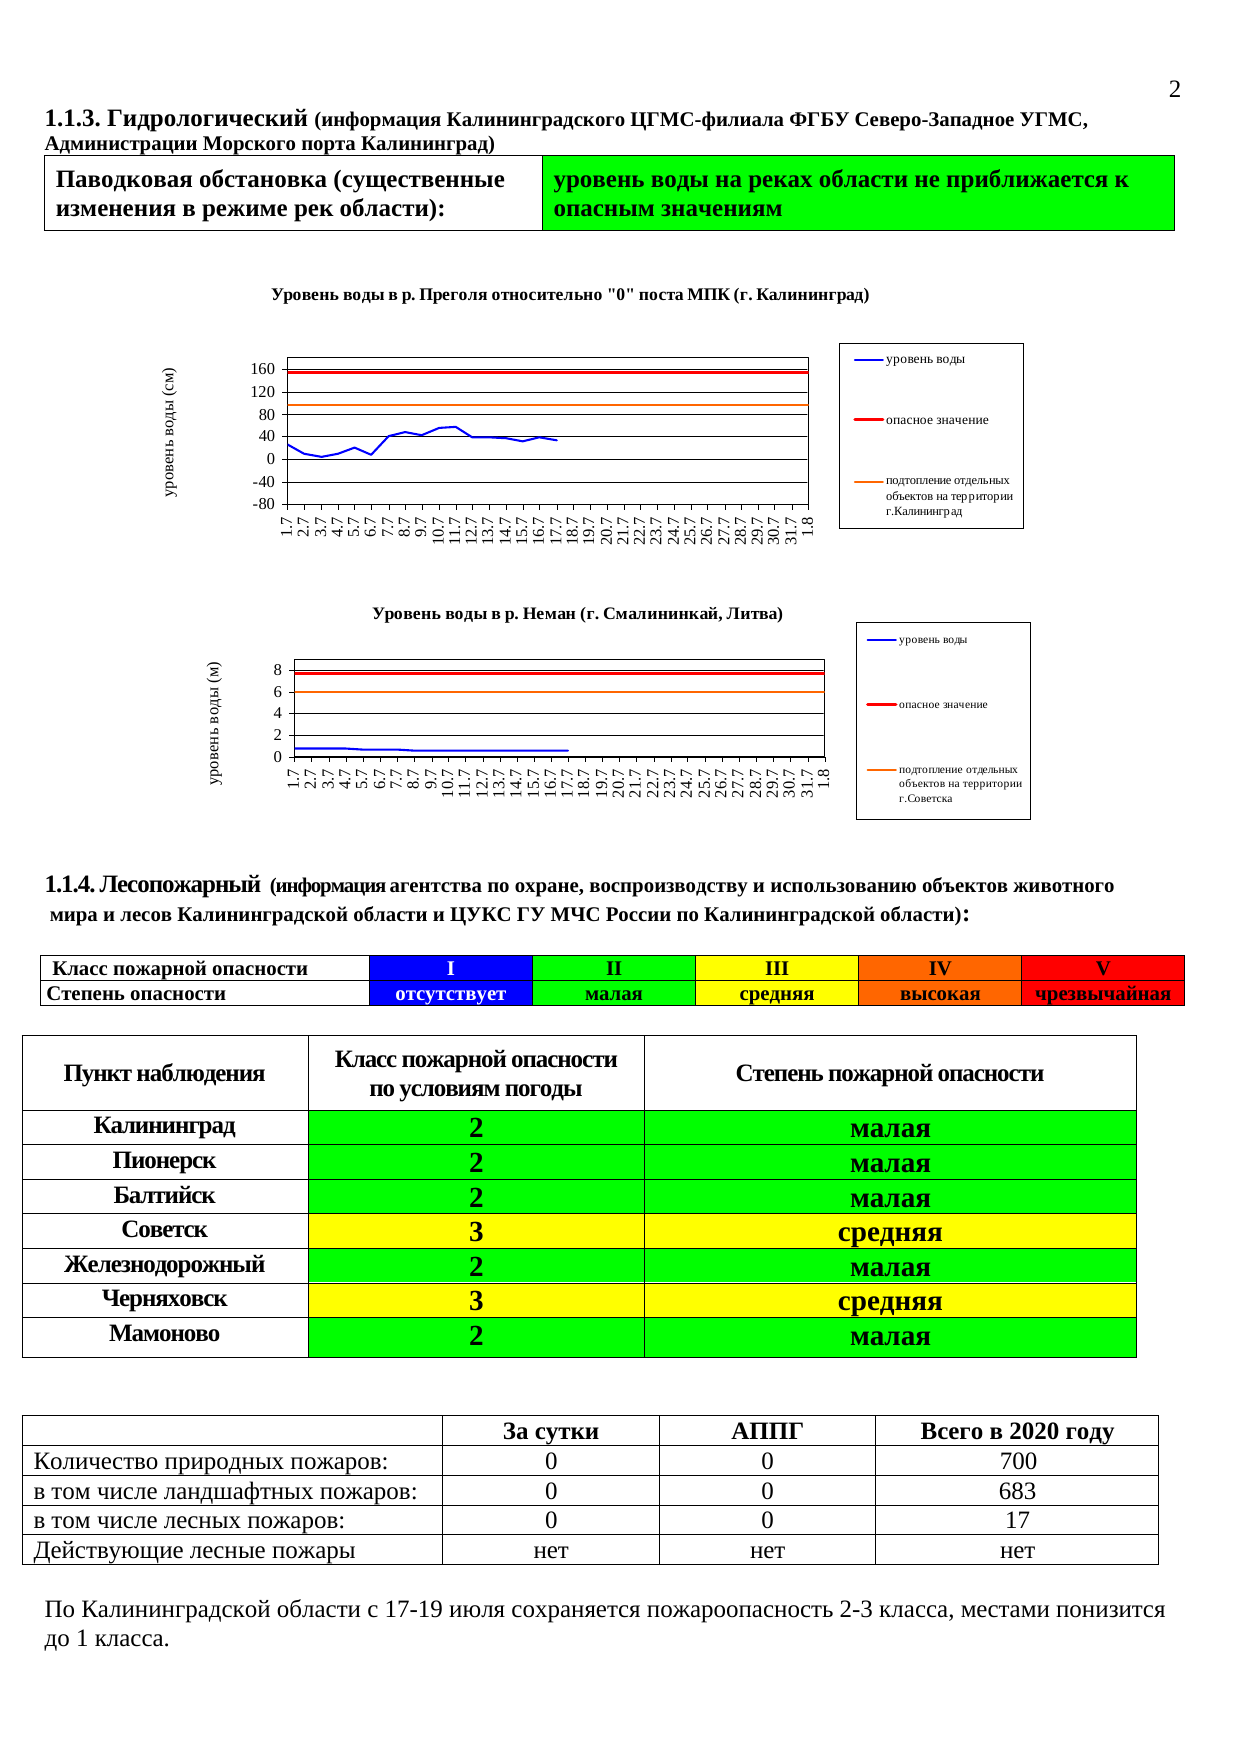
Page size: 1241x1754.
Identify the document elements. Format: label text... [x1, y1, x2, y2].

table_cell Пионерск [23, 1145, 308, 1179]
table_cell малая [645, 1180, 1136, 1213]
table_header За сутки [443, 1416, 659, 1445]
table_cell Действующие лесные пожары [23, 1535, 442, 1564]
table_cell 0 [443, 1506, 659, 1534]
table_cell 700 [876, 1446, 1158, 1475]
table_cell Степень опасности [41, 981, 369, 1005]
table_cell средняя [696, 981, 858, 1005]
table_header III [696, 956, 858, 980]
table_cell Черняховск [23, 1284, 308, 1317]
table_cell 2 [309, 1145, 644, 1179]
table_cell нет [443, 1535, 659, 1564]
table_cell 0 [660, 1446, 875, 1475]
table_cell малая [645, 1249, 1136, 1282]
table_cell 2 [309, 1111, 644, 1144]
table_cell чрезвычайная [1022, 981, 1184, 1005]
table_cell 0 [660, 1506, 875, 1534]
table_header Степень пожарной опасности [645, 1036, 1136, 1109]
table_cell малая [533, 981, 695, 1005]
table_header Всего в 2020 году [876, 1416, 1158, 1445]
table_cell 3 [309, 1214, 644, 1248]
table_cell средняя [645, 1214, 1136, 1248]
table_header II [533, 956, 695, 980]
table_cell нет [876, 1535, 1158, 1564]
table_header уровень воды на реках области не приближается к опасным значениям [543, 156, 1174, 230]
table_cell 2 [309, 1318, 644, 1357]
table_cell в том числе лесных пожаров: [23, 1506, 442, 1534]
table_header Пункт наблюдения [23, 1036, 308, 1109]
table_cell 683 [876, 1476, 1158, 1504]
table_header АППГ [660, 1416, 875, 1445]
text 1.1.3. Гидрологический (информация Калининградского ЦГМС-филиала ФГБУ Северо-Западное УГМС, Администрации Морского порта Калининград) [44, 103, 1181, 155]
table_cell Железнодорожный [23, 1249, 308, 1282]
table_cell высокая [859, 981, 1021, 1005]
table_header V [1022, 956, 1184, 980]
table_header [23, 1416, 442, 1445]
table_header IV [859, 956, 1021, 980]
table_cell 2 [309, 1180, 644, 1213]
table_cell малая [645, 1318, 1136, 1357]
table_header Класс пожарной опасности по условиям погоды [309, 1036, 644, 1109]
table_cell 0 [660, 1476, 875, 1504]
table_cell Мамоново [23, 1318, 308, 1357]
text 1.1.4. Лесопожарный (информация агентства по охране, воспроизводству и использованию объектов животного мира и лесов Калининградской области и ЦУКС ГУ МЧС России по Калининградской области): [44, 869, 1181, 926]
table_cell Советск [23, 1214, 308, 1248]
table_cell малая [645, 1111, 1136, 1144]
table_cell 0 [443, 1476, 659, 1504]
table_cell Количество природных пожаров: [23, 1446, 442, 1475]
table_cell Калининград [23, 1111, 308, 1144]
text По Калининградской области с 17-19 июля сохраняется пожароопасность 2-3 класса, местами понизится до 1 класса. [170, 1594, 1181, 1651]
table_cell 0 [443, 1446, 659, 1475]
table_cell нет [660, 1535, 875, 1564]
table_cell 2 [309, 1249, 644, 1282]
table_header Паводковая обстановка (существенные изменения в режиме рек области): [45, 156, 542, 230]
table_cell 3 [309, 1284, 644, 1317]
table_cell средняя [645, 1284, 1136, 1317]
table_cell Балтийск [23, 1180, 308, 1213]
table_cell отсутствует [370, 981, 532, 1005]
table_cell 17 [876, 1506, 1158, 1534]
table_cell в том числе ландшафтных пожаров: [23, 1476, 442, 1504]
table_header Класс пожарной опасности [41, 956, 369, 980]
table_header I [370, 956, 532, 980]
table_cell малая [645, 1145, 1136, 1179]
